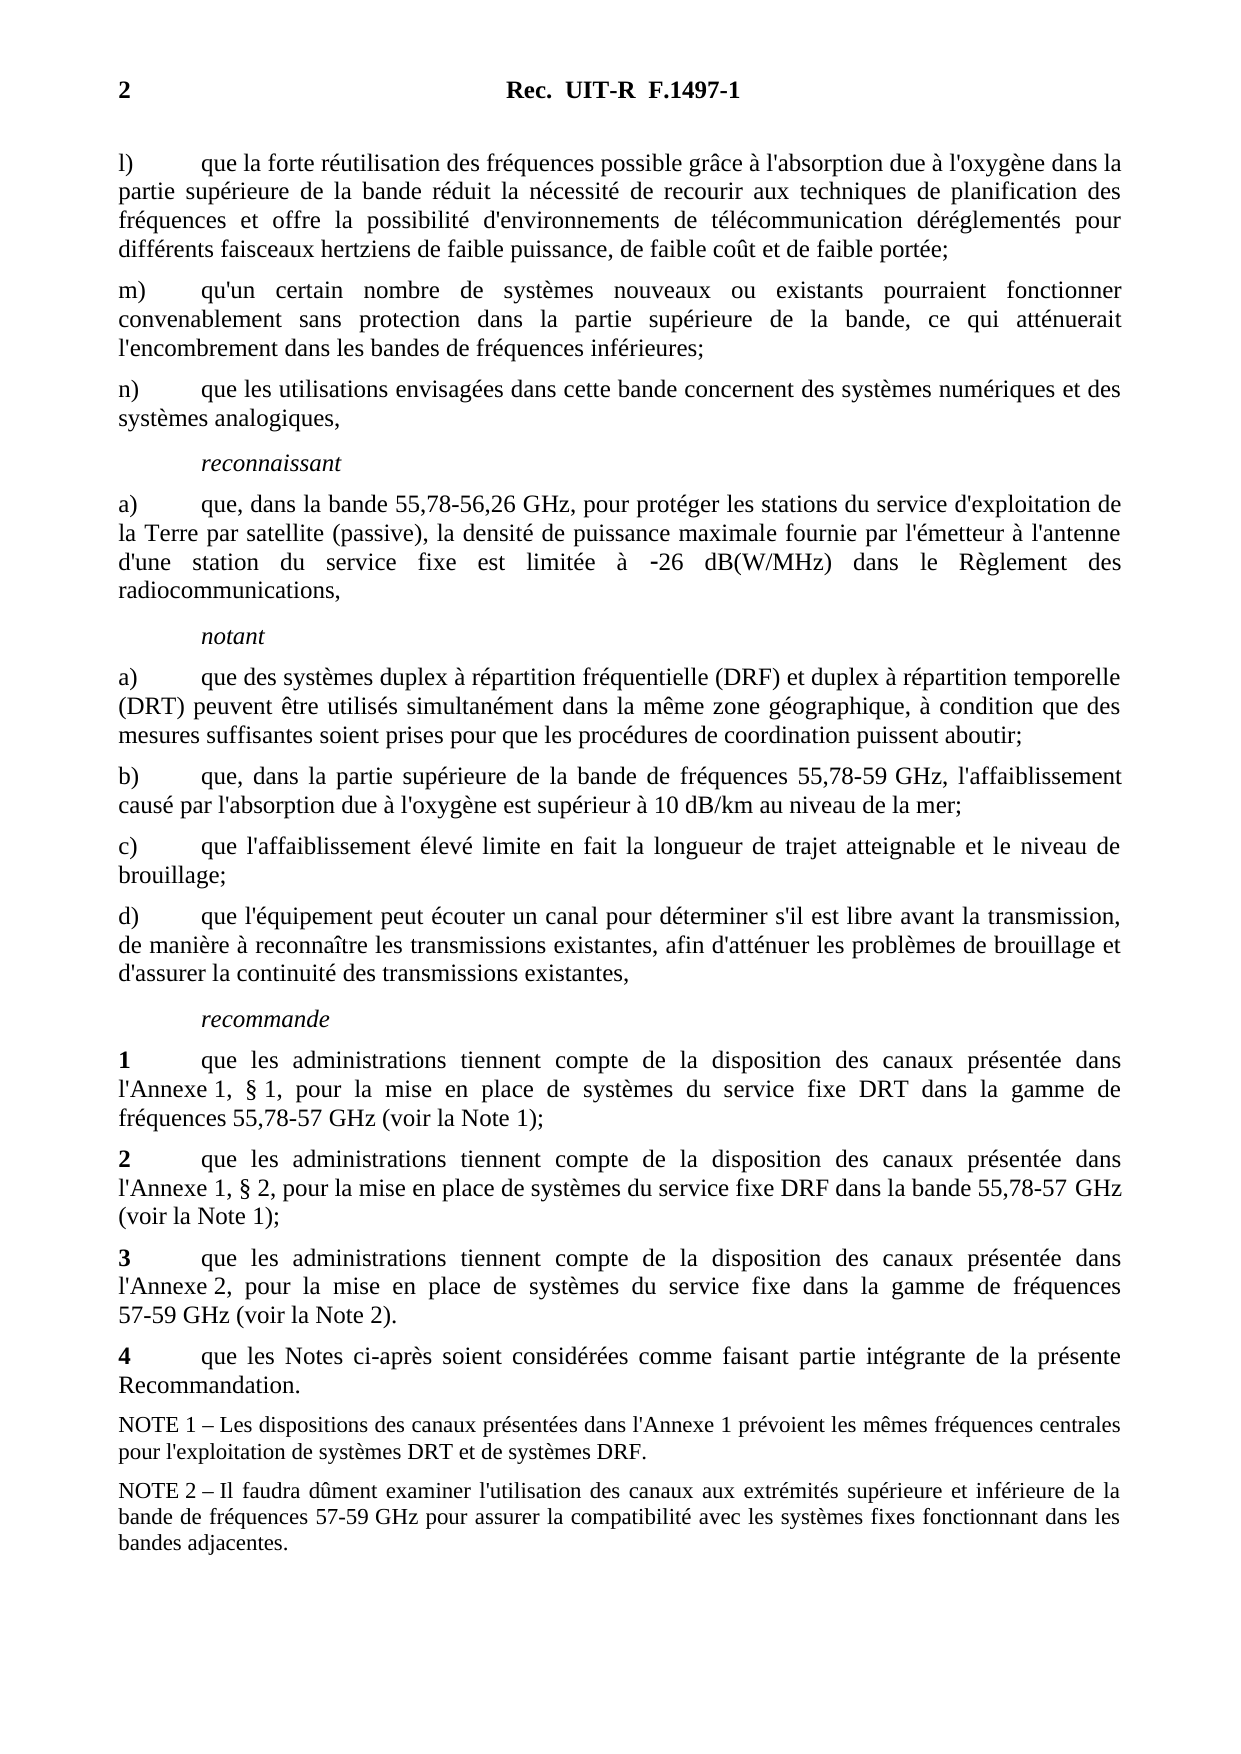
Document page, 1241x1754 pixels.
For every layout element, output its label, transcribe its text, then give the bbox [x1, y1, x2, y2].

text NOTE 1 – Les dispositions des canaux présentées dans l'Annexe 1 prévoient les mêmes fréquences centrales pour l'exploitation de systèmes DRT et de systèmes DRF. [118, 1411, 1122, 1464]
text l) que la forte réutilisation des fréquences possible grâce à l'absorption due à l'oxygène dans la partie supérieure de la bande réduit la nécessité de recourir aux techniques de planification des fréquences et offre la possibilité d'environnements de télécommunication déréglementés pour différents faisceaux hertziens de faible puissance, de faible coût et de faible portée; [118, 148, 1122, 263]
text n) que les utilisations envisagées dans cette bande concernent des systèmes numériques et des systèmes analogiques, [118, 374, 1122, 431]
text NOTE 2 – Il faudra dûment examiner l'utilisation des canaux aux extrémités supérieure et inférieure de la bande de fréquences 57-59 GHz pour assurer la compatibilité avec les systèmes fixes fonctionnant dans les bandes adjacentes. [118, 1477, 1122, 1556]
text reconnaissant [201, 448, 1122, 477]
text recommande [201, 1004, 1122, 1033]
text c) que l'affaiblissement élevé limite en fait la longueur de trajet atteignable et le niveau de brouillage; [118, 831, 1122, 888]
text a) que, dans la bande 55,78-56,26 GHz, pour protéger les stations du service d'exploitation de la Terre par satellite (passive), la densité de puissance maximale fournie par l'émetteur à l'antenne d'une station du service fixe est limitée à 26 dB(W/MHz) dans le Règlement des radiocommunications, [118, 489, 1122, 604]
text 1 que les administrations tiennent compte de la disposition des canaux présentée dans l'Annexe 1, § 1, pour la mise en place de systèmes du service fixe DRT dans la gamme de fréquences 55,78-57 GHz (voir la Note 1); [118, 1045, 1122, 1131]
text 2 que les administrations tiennent compte de la disposition des canaux présentée dans l'Annexe 1, § 2, pour la mise en place de systèmes du service fixe DRF dans la bande 55,78-57 GHz (voir la Note 1); [118, 1144, 1122, 1230]
text notant [201, 621, 1122, 650]
text a) que des systèmes duplex à répartition fréquentielle (DRF) et duplex à répartition temporelle (DRT) peuvent être utilisés simultanément dans la même zone géographique, à condition que des mesures suffisantes soient prises pour que les procédures de coordination puissent aboutir; [118, 662, 1122, 748]
text b) que, dans la partie supérieure de la bande de fréquences 55,78-59 GHz, l'affaiblissement causé par l'absorption due à l'oxygène est supérieur à 10 dB/km au niveau de la mer; [118, 761, 1122, 818]
text 3 que les administrations tiennent compte de la disposition des canaux présentée dans l'Annexe 2, pour la mise en place de systèmes du service fixe dans la gamme de fréquences 57-59 GHz (voir la Note 2). [118, 1243, 1122, 1329]
text 4 que les Notes ci-après soient considérées comme faisant partie intégrante de la présente Recommandation. [118, 1341, 1122, 1399]
text m) qu'un certain nombre de systèmes nouveaux ou existants pourraient fonctionner convenablement sans protection dans la partie supérieure de la bande, ce qui atténuerait l'encombrement dans les bandes de fréquences inférieures; [118, 275, 1122, 361]
text d) que l'équipement peut écouter un canal pour déterminer s'il est libre avant la transmission, de manière à reconnaître les transmissions existantes, afin d'atténuer les problèmes de brouillage et d'assurer la continuité des transmissions existantes, [118, 901, 1122, 987]
